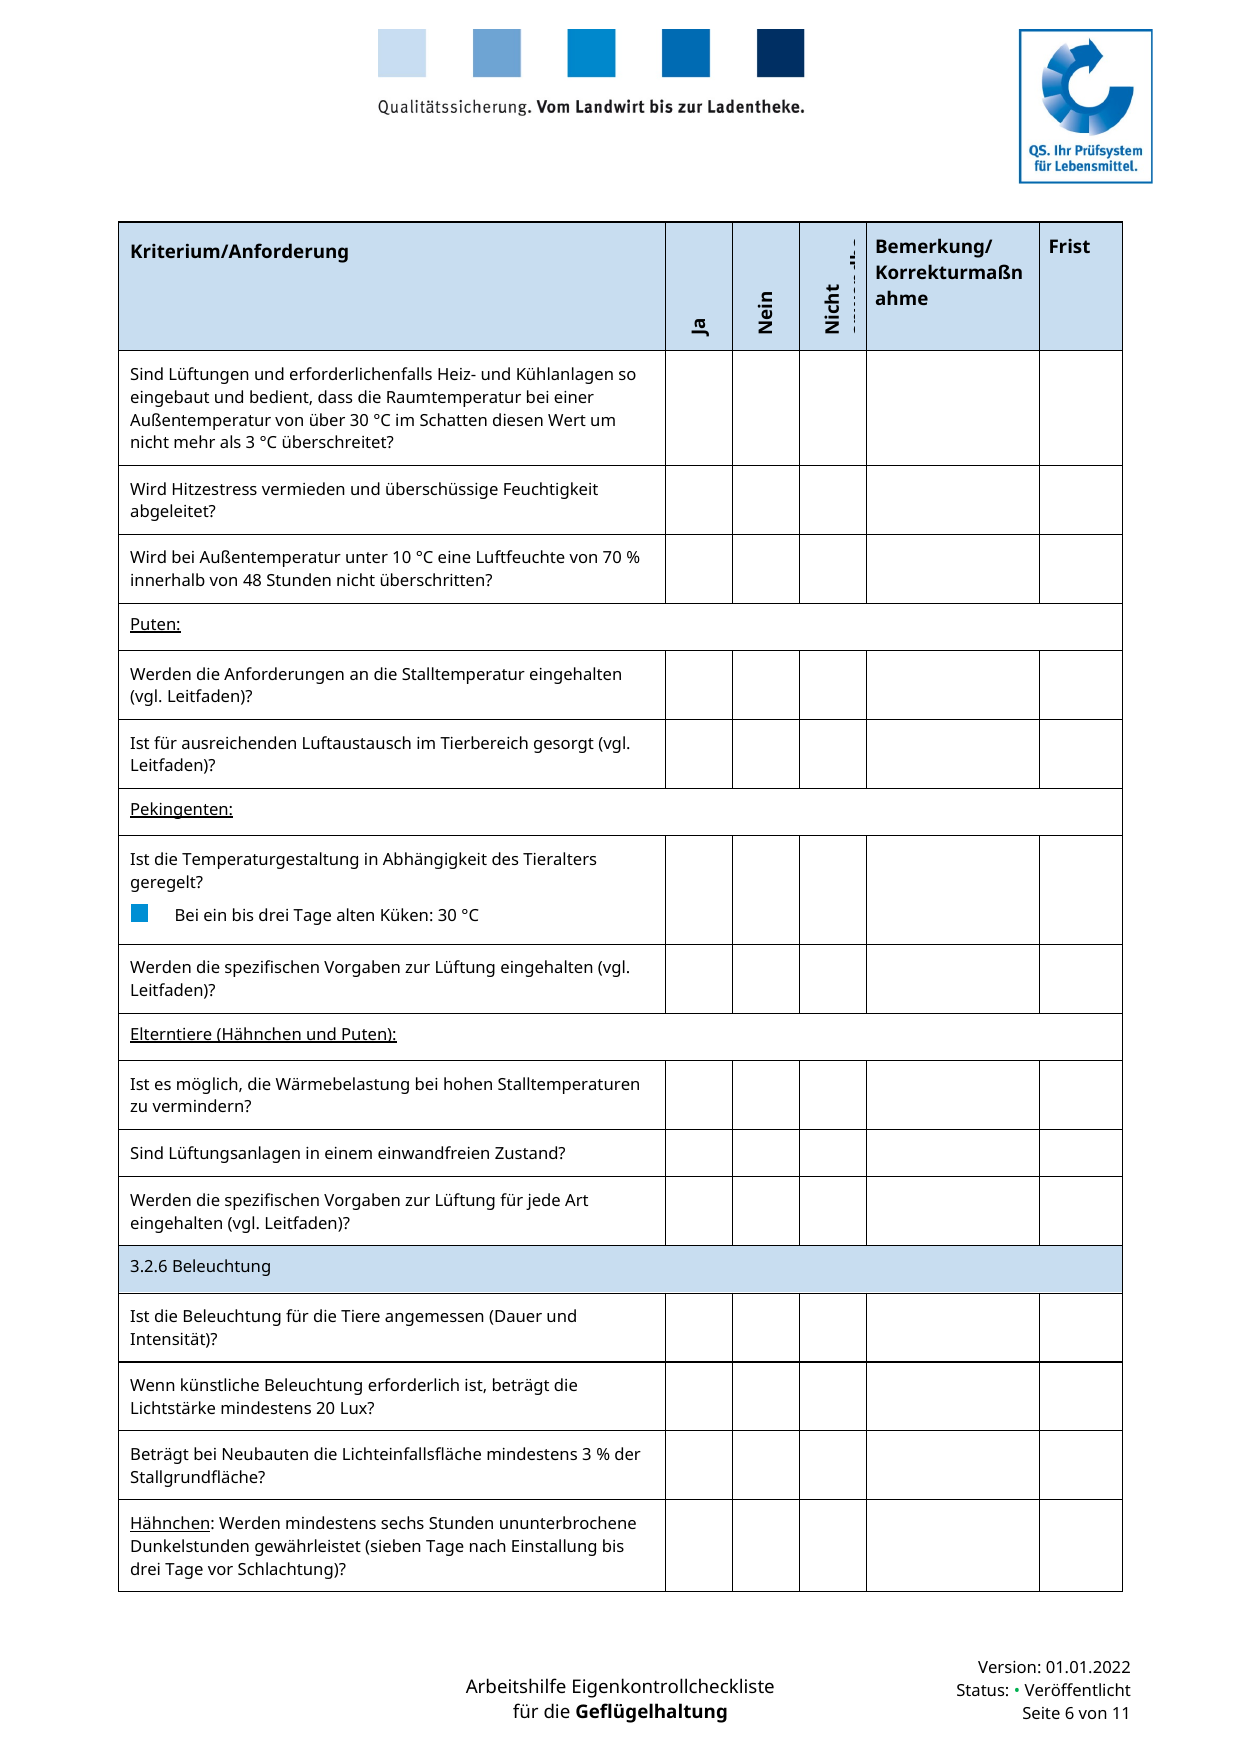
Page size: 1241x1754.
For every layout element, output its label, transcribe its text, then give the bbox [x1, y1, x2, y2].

table_cell [666, 1177, 732, 1245]
table_cell [666, 1061, 732, 1129]
table_cell Wenn künstliche Beleuchtung erforderlich ist, beträgt die Lichtstärke mindestens 20 Lux? [119, 1363, 665, 1430]
table_cell [867, 466, 1039, 534]
table_cell [666, 651, 732, 719]
table_cell [800, 1500, 866, 1591]
table_cell [867, 1130, 1039, 1176]
table_cell [733, 1294, 799, 1361]
table_cell Wird Hitzestress vermieden und überschüssige Feuchtigkeit abgeleitet? [119, 466, 665, 534]
table_cell [800, 1294, 866, 1361]
table_cell [666, 351, 732, 465]
table_cell [666, 836, 732, 944]
table_cell [733, 466, 799, 534]
table_cell [733, 945, 799, 1013]
table_cell [1040, 720, 1122, 788]
table_cell [800, 1130, 866, 1176]
table_cell [1040, 1177, 1122, 1245]
table_cell [800, 1363, 866, 1430]
table_cell [666, 535, 732, 603]
table_cell [733, 1130, 799, 1176]
table_cell [867, 1363, 1039, 1430]
table_cell [1040, 466, 1122, 534]
table_cell Ist für ausreichenden Luftaustausch im Tierbereich gesorgt (vgl. Leitfaden)? [119, 720, 665, 788]
table_cell [1040, 1061, 1122, 1129]
table_cell Werden die spezifischen Vorgaben zur Lüftung eingehalten (vgl. Leitfaden)? [119, 945, 665, 1013]
table_header Ja [666, 223, 732, 350]
table_cell [1040, 1130, 1122, 1176]
table_cell [800, 1061, 866, 1129]
table_cell [666, 1431, 732, 1499]
table_cell [800, 351, 866, 465]
table_cell 3.2.6 Beleuchtung [119, 1246, 1122, 1292]
table_cell Elterntiere (Hähnchen und Puten): [119, 1014, 1122, 1060]
table_cell [867, 836, 1039, 944]
table_cell [733, 535, 799, 603]
table_header Bemerkung/ Korrekturmaßnahme [867, 223, 1039, 350]
table_cell Puten: [119, 604, 1122, 650]
table_cell Ist die Temperaturgestaltung in Abhängigkeit des Tieralters geregelt? Bei ein bis drei Tage alten Küken: 30 °C [119, 836, 665, 944]
table_cell Beträgt bei Neubauten die Lichteinfallsfläche mindestens 3 % der Stallgrundfläche? [119, 1431, 665, 1499]
table_cell [867, 351, 1039, 465]
table_cell [733, 1431, 799, 1499]
table_cell [867, 1177, 1039, 1245]
table_cell [733, 836, 799, 944]
table_cell [666, 1500, 732, 1591]
table_cell [666, 1130, 732, 1176]
table_cell [800, 1431, 866, 1499]
table_cell Sind Lüftungen und erforderlichenfalls Heiz- und Kühlanlagen so eingebaut und bedient, dass die Raumtemperatur bei einer Außentemperatur von über 30 °C im Schatten diesen Wert um nicht mehr als 3 °C überschreitet? [119, 351, 665, 465]
table_cell [1040, 651, 1122, 719]
table_cell [867, 720, 1039, 788]
table_cell [733, 1500, 799, 1591]
table_cell [733, 351, 799, 465]
table_cell [800, 945, 866, 1013]
table_cell [666, 466, 732, 534]
table_cell [800, 720, 866, 788]
table_cell [800, 836, 866, 944]
table_header Nicht anwendbar [800, 223, 866, 350]
table_header Kriterium/Anforderung [119, 223, 665, 350]
table_cell [733, 1177, 799, 1245]
table_cell [666, 720, 732, 788]
table_cell [1040, 836, 1122, 944]
table_cell [733, 1363, 799, 1430]
table_cell [800, 466, 866, 534]
table_cell [1040, 1500, 1122, 1591]
table_cell [733, 720, 799, 788]
table_cell [1040, 1294, 1122, 1361]
table_cell Ist es möglich, die Wärmebelastung bei hohen Stalltemperaturen zu vermindern? [119, 1061, 665, 1129]
table_cell Pekingenten: [119, 789, 1122, 835]
table_cell [867, 1061, 1039, 1129]
table_cell [800, 651, 866, 719]
table_header Frist [1040, 223, 1122, 350]
table_cell Hähnchen: Werden mindestens sechs Stunden ununterbrochene Dunkelstunden gewährleistet (sieben Tage nach Einstallung bis drei Tage vor Schlachtung)? [119, 1500, 665, 1591]
table_cell [733, 651, 799, 719]
table_header Nein [733, 223, 799, 350]
table_cell [1040, 1363, 1122, 1430]
table_cell [733, 1061, 799, 1129]
table_cell [867, 535, 1039, 603]
picture [378, 29, 1153, 184]
table_cell Werden die spezifischen Vorgaben zur Lüftung für jede Art eingehalten (vgl. Leitfaden)? [119, 1177, 665, 1245]
table_cell [867, 651, 1039, 719]
table_cell [867, 1500, 1039, 1591]
table_cell [1040, 351, 1122, 465]
table_cell [666, 1294, 732, 1361]
table_cell [1040, 535, 1122, 603]
table_cell [1040, 1431, 1122, 1499]
table_cell [800, 1177, 866, 1245]
table_cell [867, 1431, 1039, 1499]
table_cell [867, 945, 1039, 1013]
table_cell Ist die Beleuchtung für die Tiere angemessen (Dauer und Intensität)? [119, 1294, 665, 1361]
table_cell Wird bei Außentemperatur unter 10 °C eine Luftfeuchte von 70 % innerhalb von 48 Stunden nicht überschritten? [119, 535, 665, 603]
table_cell [867, 1294, 1039, 1361]
table_cell Sind Lüftungsanlagen in einem einwandfreien Zustand? [119, 1130, 665, 1176]
table_cell [666, 1363, 732, 1430]
table_cell [666, 945, 732, 1013]
table_cell [800, 535, 866, 603]
table_cell [1040, 945, 1122, 1013]
table_cell Werden die Anforderungen an die Stalltemperatur eingehalten (vgl. Leitfaden)? [119, 651, 665, 719]
